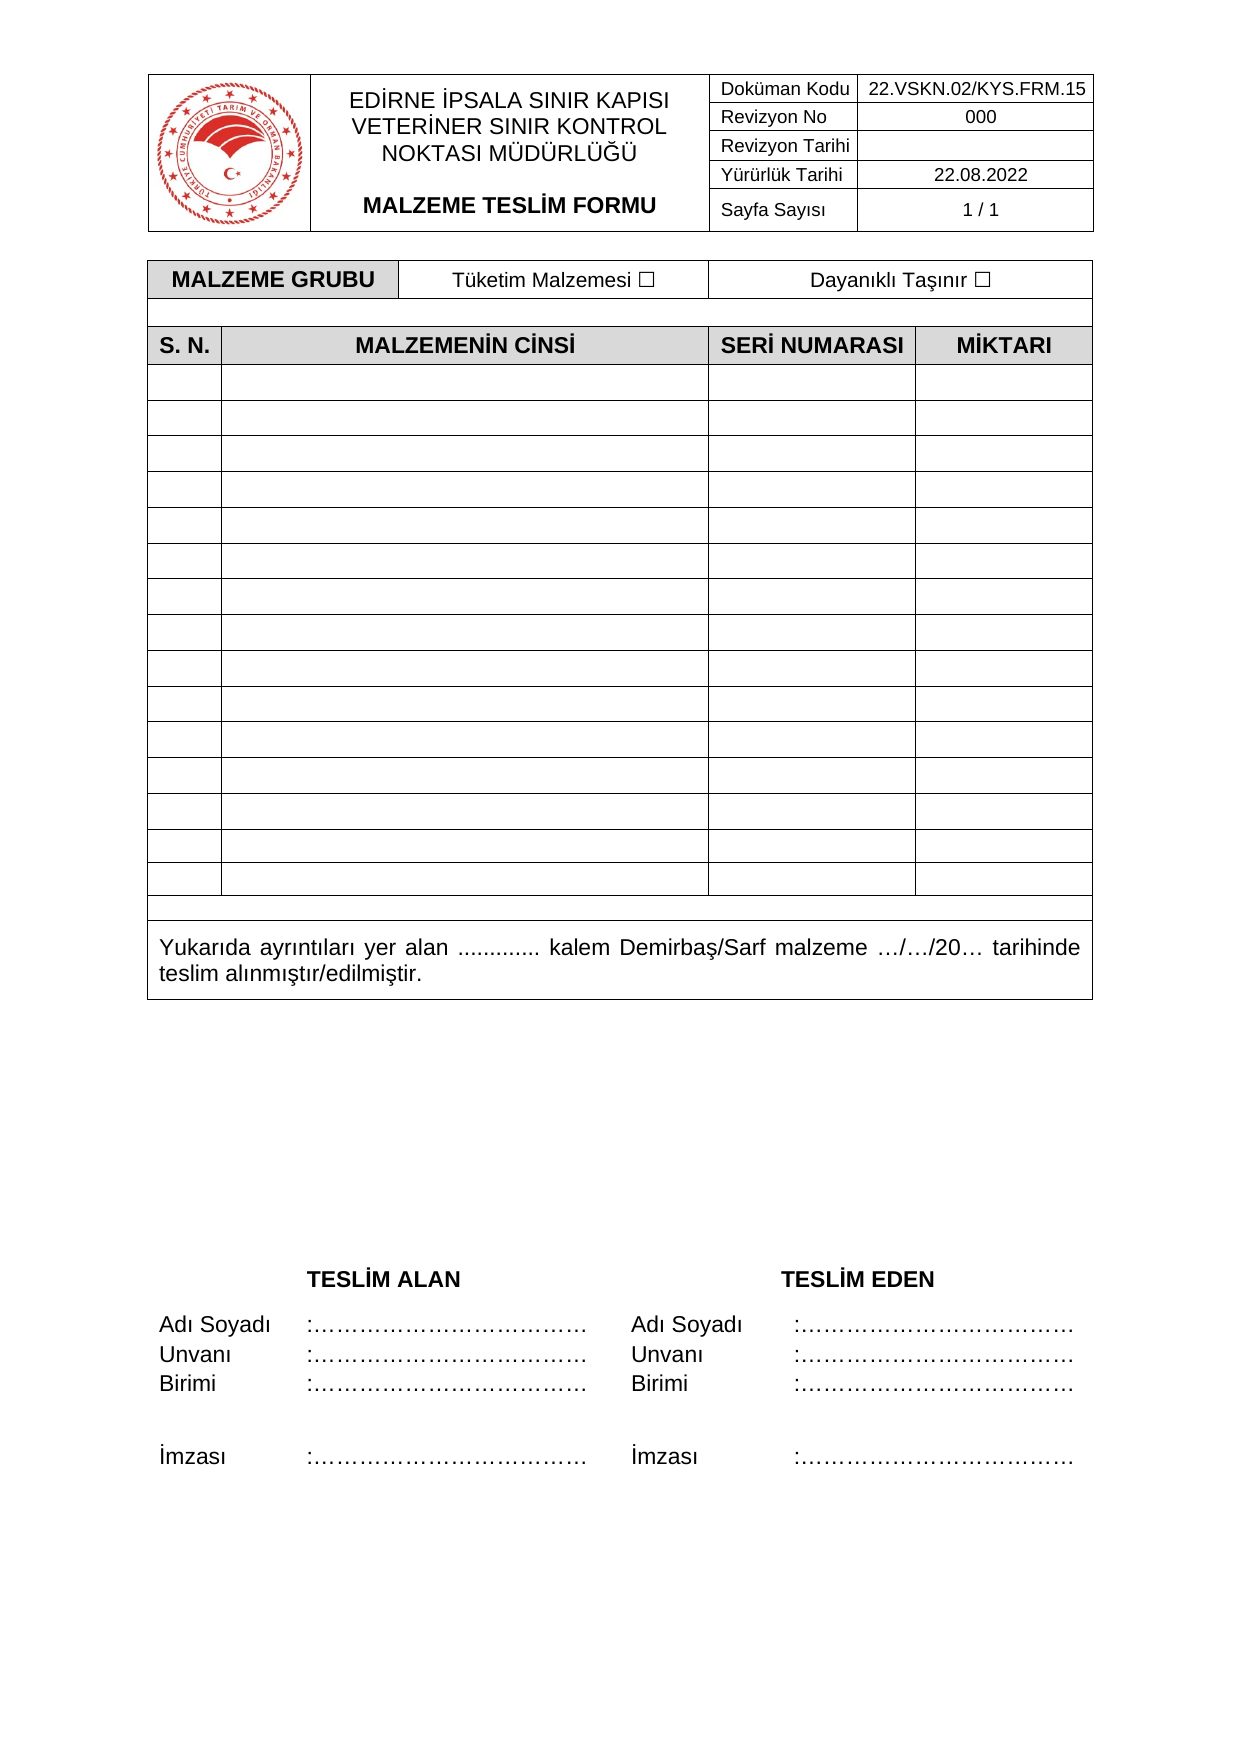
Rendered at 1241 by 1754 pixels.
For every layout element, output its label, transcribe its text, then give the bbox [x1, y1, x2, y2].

table_cell [709, 401, 915, 435]
table_cell [916, 544, 1092, 578]
table_cell [222, 687, 708, 721]
table_cell [916, 830, 1092, 862]
table_cell [916, 863, 1092, 895]
table_cell [148, 579, 221, 614]
table_cell [222, 830, 708, 862]
table_header MALZEME GRUBU [148, 261, 398, 298]
table_cell MALZEMENİN CİNSİ [222, 327, 708, 364]
table_cell [222, 863, 708, 895]
table_cell [148, 830, 221, 862]
table_cell [148, 365, 221, 400]
table_cell [148, 863, 221, 895]
table_cell MİKTARI [916, 327, 1092, 364]
table_cell [709, 472, 915, 507]
table_cell [222, 794, 708, 828]
table_cell [148, 401, 221, 435]
table_cell [148, 299, 1092, 326]
table_cell [916, 722, 1092, 757]
table_cell [148, 436, 221, 471]
table_cell [916, 508, 1092, 543]
table_cell Yukarıda ayrıntıları yer alan ............. kalem Demirbaş/Sarf malzeme …/…/20… tarihinde teslim alınmıştır/edilmiştir. [148, 921, 1092, 999]
table_cell [709, 615, 915, 650]
table_cell [222, 472, 708, 507]
table_cell [709, 722, 915, 757]
table_cell [709, 794, 915, 828]
table_cell [148, 472, 221, 507]
table_cell [222, 544, 708, 578]
table_cell SERİ NUMARASI [709, 327, 915, 364]
table_cell [916, 651, 1092, 686]
table_cell [148, 758, 221, 793]
table_cell [148, 508, 221, 543]
table_header Tüketim Malzemesi [399, 261, 708, 298]
table_cell [222, 722, 708, 757]
table_cell [222, 615, 708, 650]
table_cell [222, 436, 708, 471]
table_cell [916, 579, 1092, 614]
table_cell [709, 579, 915, 614]
table_cell [916, 687, 1092, 721]
table_cell [222, 758, 708, 793]
table_cell [916, 615, 1092, 650]
table_cell [148, 896, 1092, 920]
table_cell [222, 579, 708, 614]
table_cell [709, 687, 915, 721]
picture [152, 79, 306, 227]
table_cell [709, 830, 915, 862]
table_cell [148, 615, 221, 650]
table_cell S. N. [148, 327, 221, 364]
table_cell [222, 651, 708, 686]
table_cell [916, 401, 1092, 435]
table_cell [709, 863, 915, 895]
table_cell [148, 687, 221, 721]
table_cell [709, 508, 915, 543]
table_cell [916, 758, 1092, 793]
table_cell [709, 544, 915, 578]
table_cell [709, 758, 915, 793]
table_cell [148, 651, 221, 686]
table_cell [222, 401, 708, 435]
table_cell [709, 651, 915, 686]
table_cell [222, 508, 708, 543]
table_cell [222, 365, 708, 400]
table_cell [916, 436, 1092, 471]
table_cell [709, 365, 915, 400]
table_header Dayanıklı Taşınır [709, 261, 1092, 298]
table_cell [916, 365, 1092, 400]
table_cell [709, 436, 915, 471]
table_cell [148, 722, 221, 757]
table_cell [916, 794, 1092, 828]
table_cell [916, 472, 1092, 507]
table_cell [148, 794, 221, 828]
table_cell [148, 544, 221, 578]
